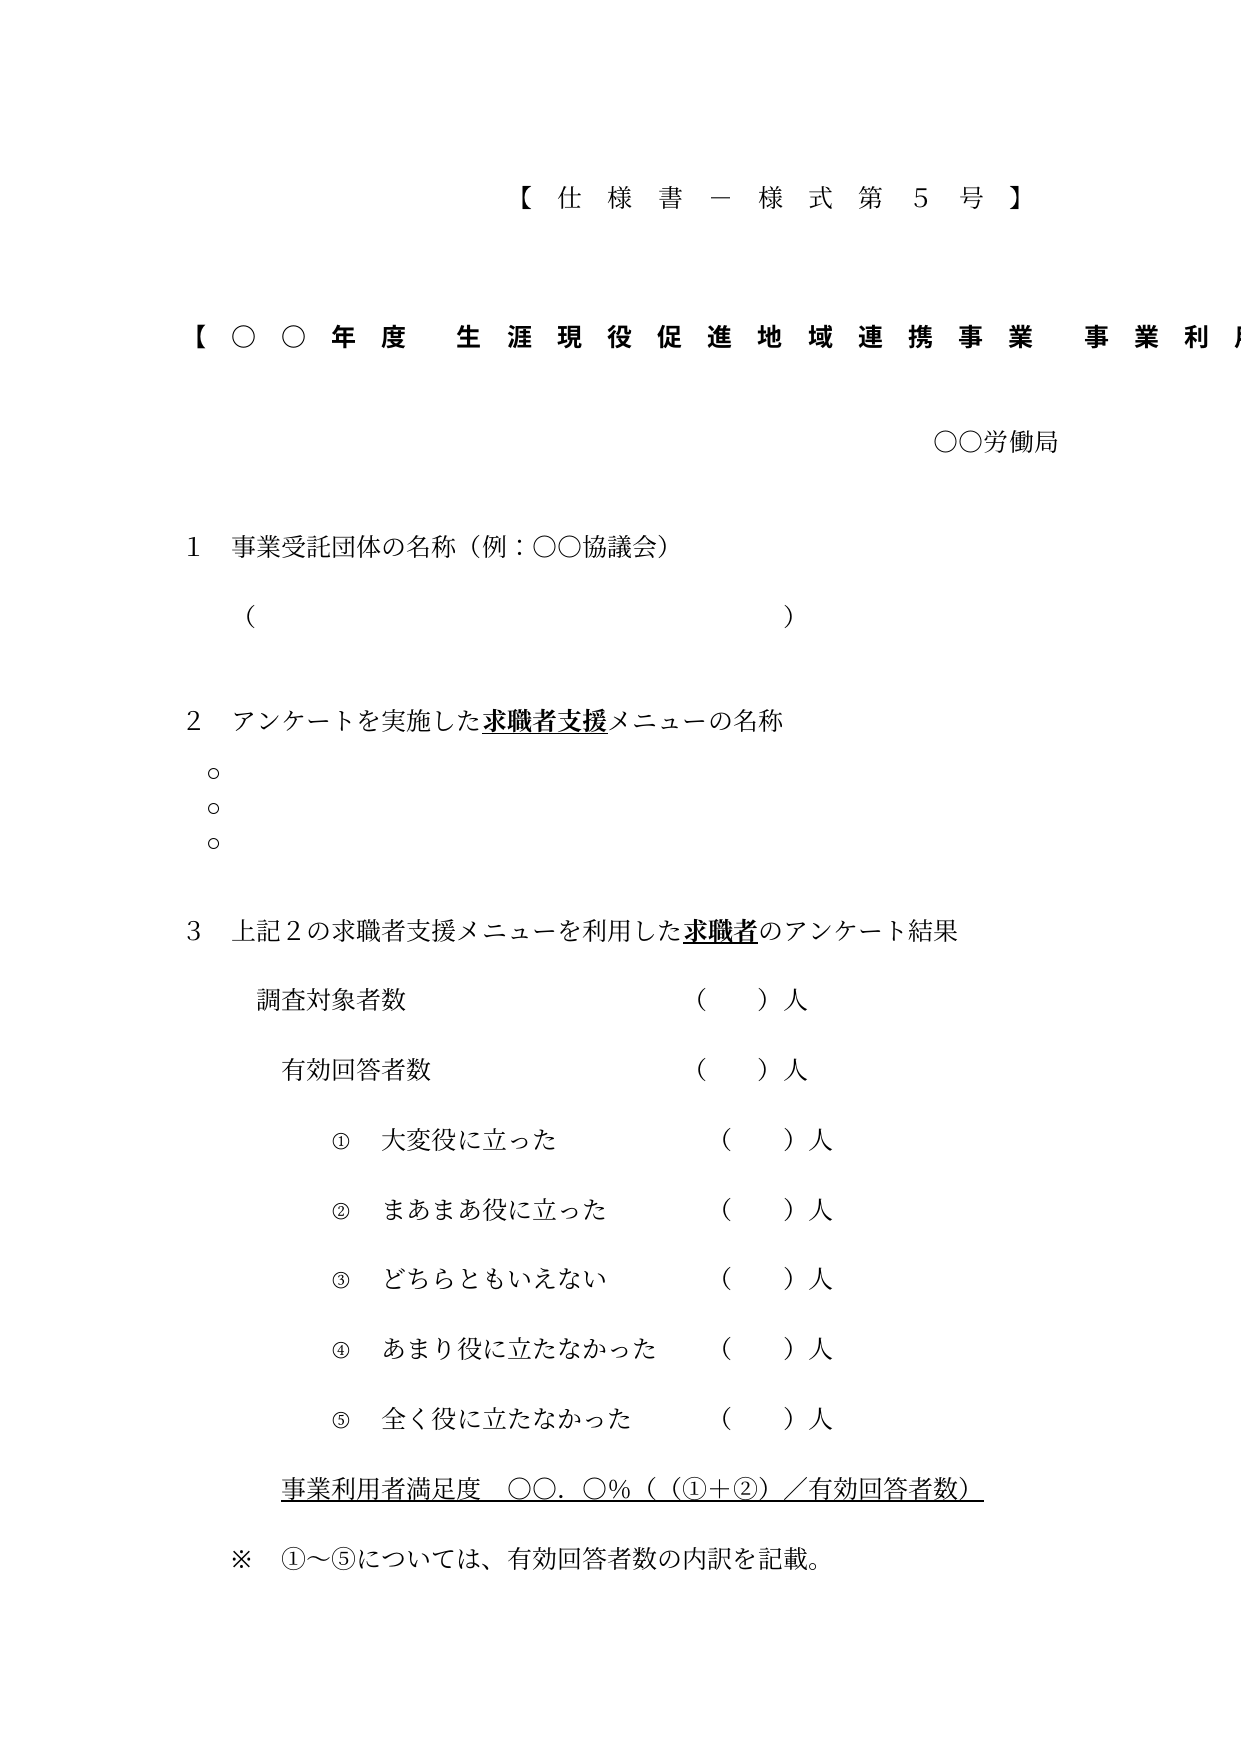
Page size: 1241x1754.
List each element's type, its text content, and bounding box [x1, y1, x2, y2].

text ○ [181, 824, 1059, 859]
text ○ [181, 790, 1059, 824]
text ③ どちらともいえない （ ）人 [181, 1243, 1059, 1313]
text ○○労働局 [181, 406, 1059, 476]
text ② まあまあ役に立った （ ）人 [181, 1173, 1059, 1243]
text 【仕様書－様式第５号】 [181, 162, 1059, 231]
text ① 大変役に立った （ ）人 [181, 1104, 1059, 1173]
text ⑤ 全く役に立たなかった （ ）人 [181, 1383, 1059, 1453]
text ２ アンケートを実施した求職者支援メニューの名称 [181, 685, 1059, 755]
text ３ 上記２の求職者支援メニューを利用した求職者のアンケート結果 [181, 894, 1059, 964]
text ○ [181, 755, 1059, 790]
text 有効回答者数 （ ）人 [181, 1034, 1059, 1104]
text ※ ①～⑤については、有効回答者数の内訳を記載。 [181, 1522, 1059, 1592]
text 【○○年度 生涯現役促進地域連携事業 事業利用者アンケート結果報告】 [181, 301, 1059, 371]
text 調査対象者数 （ ）人 [181, 964, 1059, 1034]
text １ 事業受託団体の名称（例：○○協議会） [181, 511, 1059, 580]
text （ ） [181, 580, 1059, 650]
text ④ あまり役に立たなかった （ ）人 [181, 1313, 1059, 1383]
text 事業利用者満足度 ○○．○％（（①＋②）／有効回答者数） [181, 1453, 1059, 1522]
